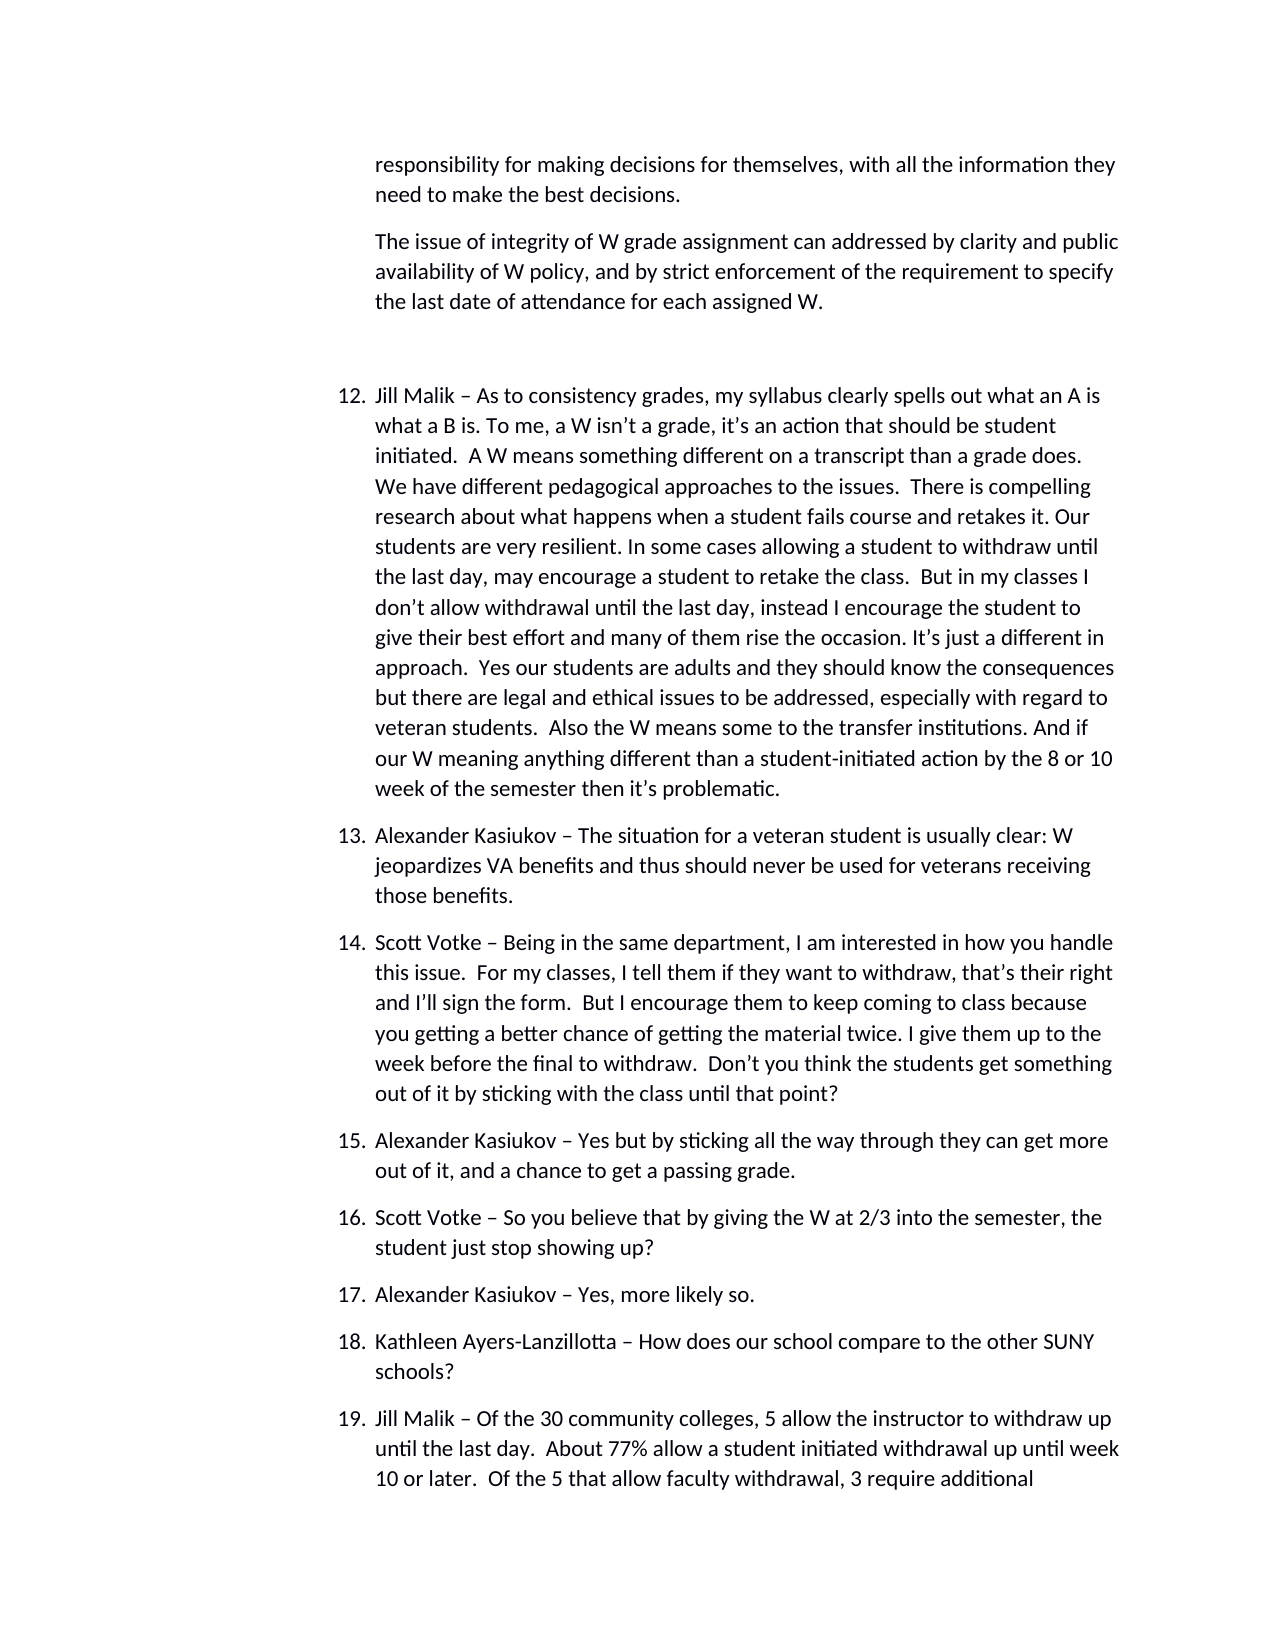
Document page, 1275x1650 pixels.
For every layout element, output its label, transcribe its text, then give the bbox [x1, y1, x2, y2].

list Scott Votke – Being in the same department, I am interested in how you handle this issue. For my classes, I tell them if they want to withdraw, that’s their right and I’ll sign the form. But I encourage them to keep coming to class because you getting a better chance of getting the material twice. I give them up to the week before the final to withdraw. Don’t you think the students get something out of it by sticking with the class until that point? [337, 928, 1125, 1107]
list Kathleen Ayers-Lanzillotta – How does our school compare to the other SUNY schools? [337, 1327, 1125, 1385]
list Jill Malik – As to consistency grades, my syllabus clearly spells out what an A is what a B is. To me, a W isn’t a grade, it’s an action that should be student initiated. A W means something different on a transcript than a grade does. We have different pedagogical approaches to the issues. There is compelling research about what happens when a student fails course and retakes it. Our students are very resilient. In some cases allowing a student to withdraw until the last day, may encourage a student to retake the class. But in my classes I don’t allow withdrawal until the last day, instead I encourage the student to give their best effort and many of them rise the occasion. It’s just a different in approach. Yes our students are adults and they should know the consequences but there are legal and ethical issues to be addressed, especially with regard to veteran students. Also the W means some to the transfer institutions. And if our W meaning anything different than a student-initiated action by the 8 or 10 week of the semester then it’s problematic. [337, 381, 1125, 802]
list Alexander Kasiukov – Yes, more likely so. [337, 1280, 1125, 1308]
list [337, 1404, 1125, 1493]
list The issue of integrity of W grade assignment can addressed by clarity and public availability of W policy, and by strict enforcement of the requirement to specify the last date of attendance for each assigned W. [375, 227, 1125, 316]
list Alexander Kasiukov – The situation for a veteran student is usually clear: W jeopardizes VA benefits and thus should never be used for veterans receiving those benefits. [337, 821, 1125, 909]
list Scott Votke – So you believe that by giving the W at 2/3 into the semester, the student just stop showing up? [337, 1203, 1125, 1261]
list Alexander Kasiukov – Yes but by sticking all the way through they can get more out of it, and a chance to get a passing grade. [337, 1126, 1125, 1184]
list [375, 150, 1125, 208]
